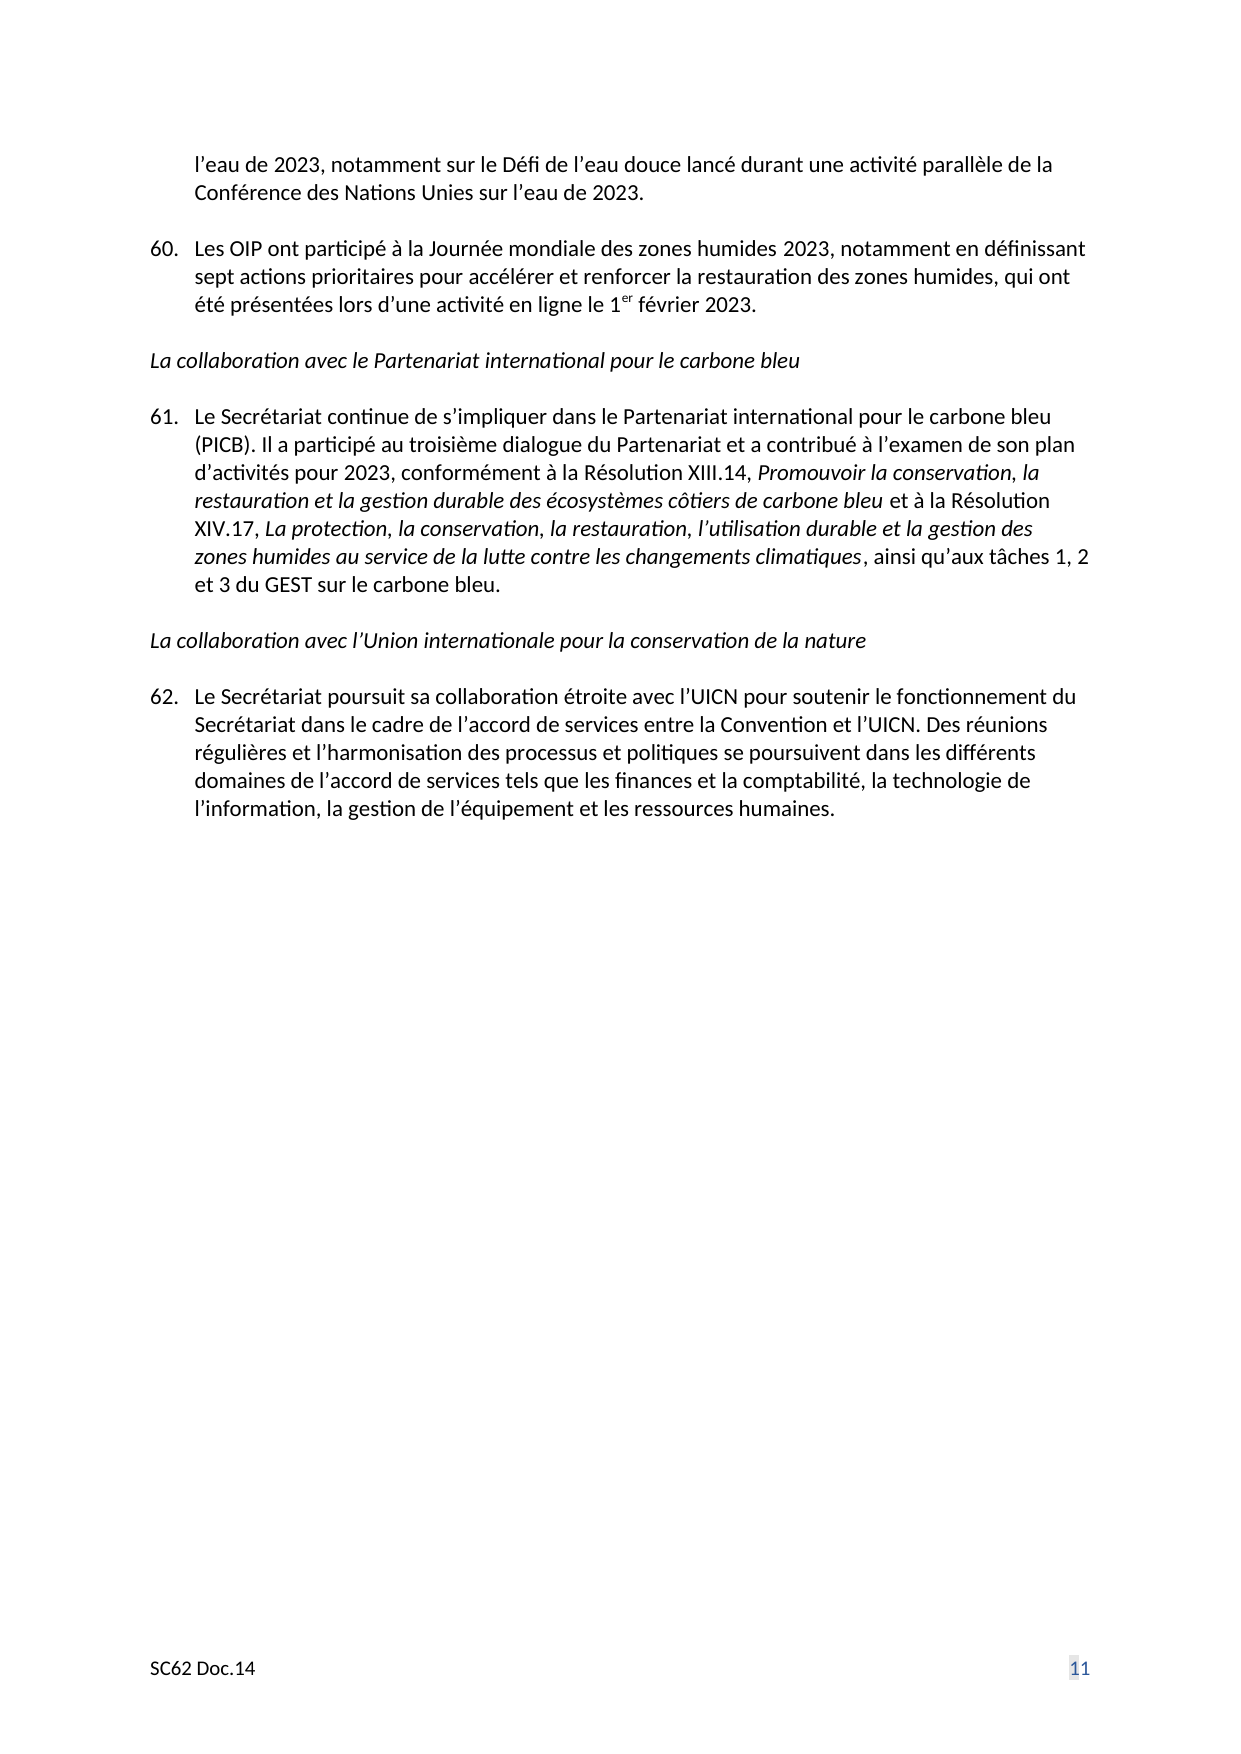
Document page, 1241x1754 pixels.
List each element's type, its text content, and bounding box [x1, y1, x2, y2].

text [150, 150, 1090, 206]
text 61. Le Secrétariat continue de s’impliquer dans le Partenariat international pour le carbone bleu (PICB). Il a participé au troisième dialogue du Partenariat et a contribué à l’examen de son plan d’activités pour 2023, conformément à la Résolution XIII.14, Promouvoir la conservation, la restauration et la gestion durable des écosystèmes côtiers de carbone bleu et à la Résolution XIV.17, La protection, la conservation, la restauration, l’utilisation durable et la gestion des zones humides au service de la lutte contre les changements climatiques, ainsi qu’aux tâches 1, 2 et 3 du GEST sur le carbone bleu. [150, 402, 1090, 598]
text 60. Les OIP ont participé à la Journée mondiale des zones humides 2023, notamment en définissant sept actions prioritaires pour accélérer et renforcer la restauration des zones humides, qui ont été présentées lors d’une activité en ligne le 1er février 2023. [150, 234, 1090, 318]
text La collaboration avec l’Union internationale pour la conservation de la nature [150, 626, 1090, 654]
text 62. Le Secrétariat poursuit sa collaboration étroite avec l’UICN pour soutenir le fonctionnement du Secrétariat dans le cadre de l’accord de services entre la Convention et l’UICN. Des réunions régulières et l’harmonisation des processus et politiques se poursuivent dans les différents domaines de l’accord de services tels que les finances et la comptabilité, la technologie de l’information, la gestion de l’équipement et les ressources humaines. [150, 682, 1090, 822]
text La collaboration avec le Partenariat international pour le carbone bleu [150, 346, 1090, 374]
